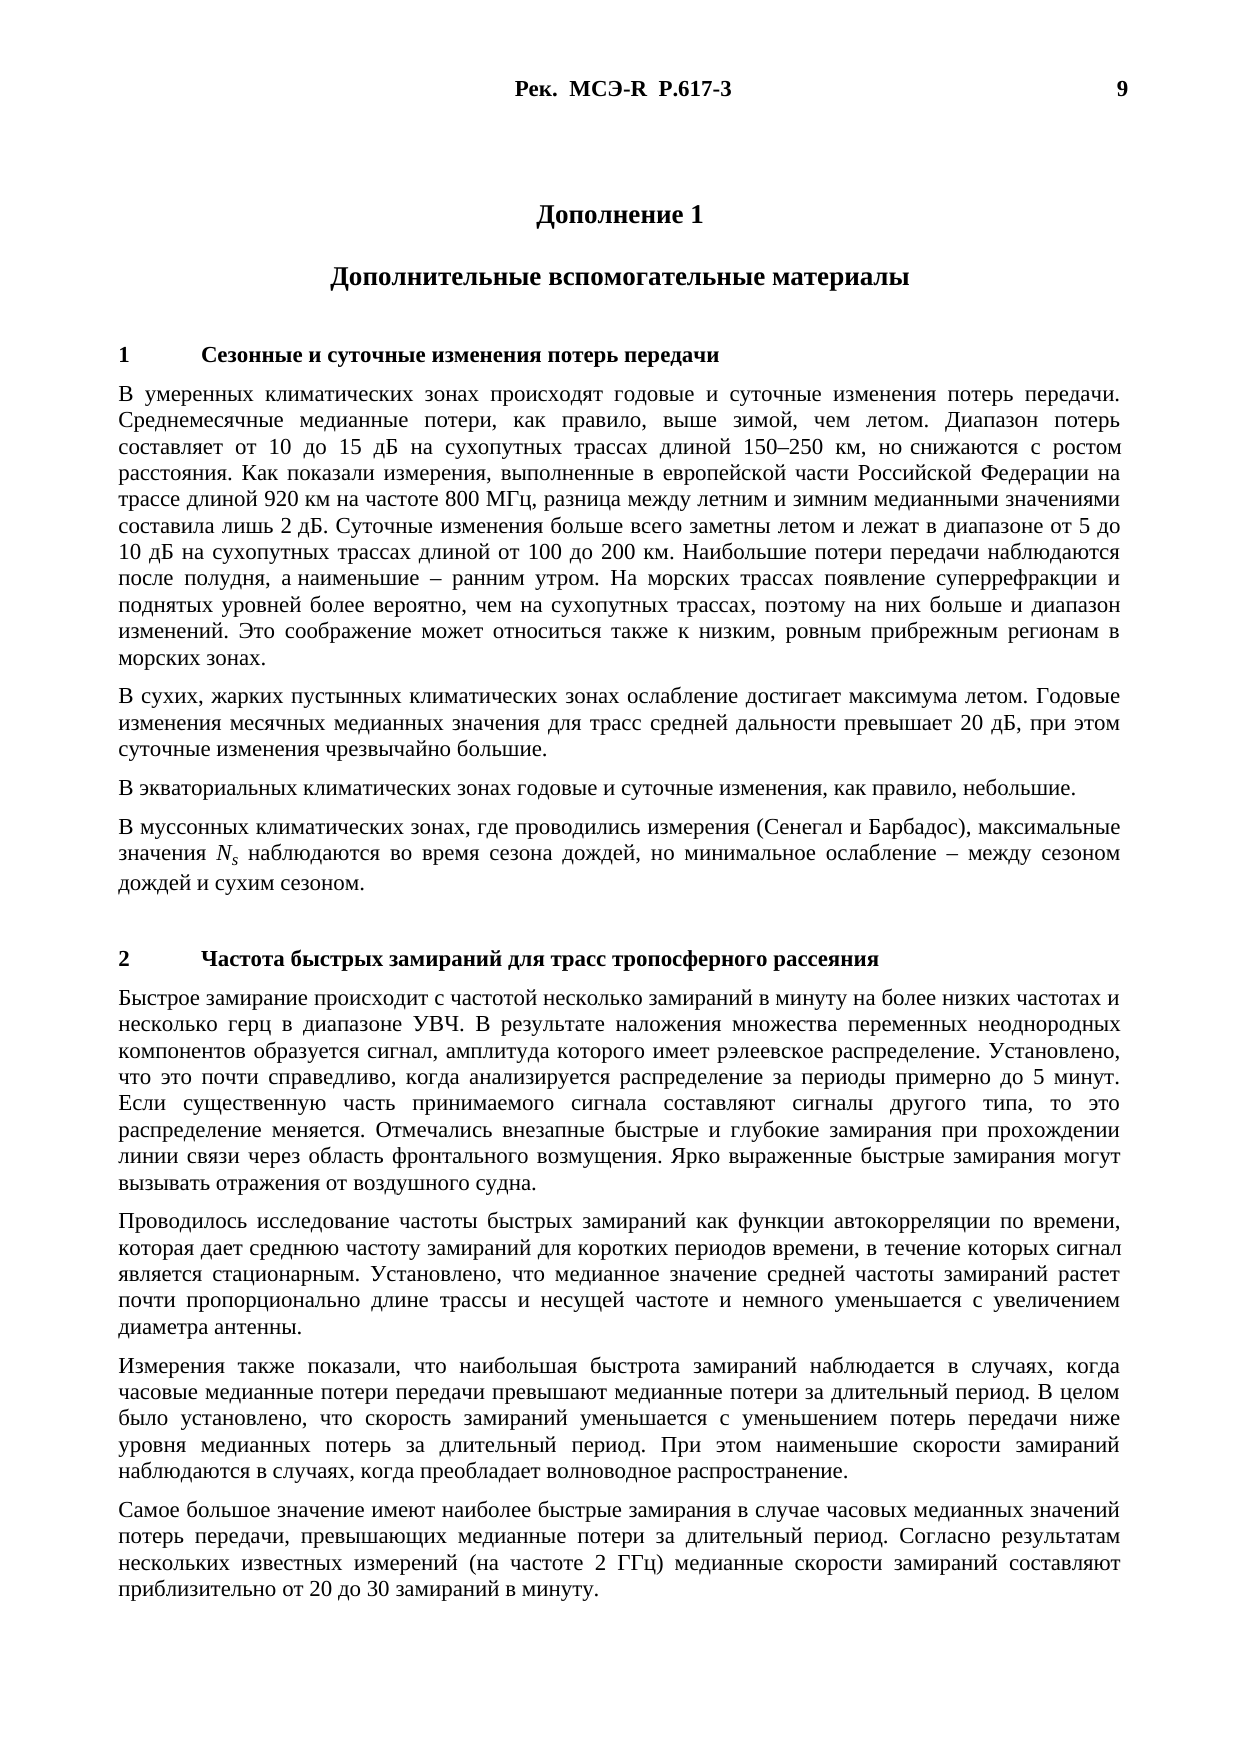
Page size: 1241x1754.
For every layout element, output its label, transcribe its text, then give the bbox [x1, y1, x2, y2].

text В сухих, жарких пустынных климатических зонах ослабление достигает максимума летом. Годовые изменения месячных медианных значения для трасс средней дальности превышает 20 дБ, при этом суточные изменения чрезвычайно большие. [118, 682, 1122, 761]
subtitle 1 Сезонные и суточные изменения потерь передачи [118, 341, 1122, 367]
text Измерения также показали, что наибольшая быстрота замираний наблюдается в случаях, когда часовые медианные потери передачи превышают медианные потери за длительный период. В целом было установлено, что скорость замираний уменьшается с уменьшением потерь передачи ниже уровня медианных потерь за длительный период. При этом наименьшие скорости замираний наблюдаются в случаях, когда преобладает волноводное распространение. [118, 1352, 1122, 1483]
text В экваториальных климатических зонах годовые и суточные изменения, как правило, небольшие. [118, 774, 1122, 800]
text В муссонных климатических зонах, где проводились измерения (Сенегал и Барбадос), максимальные значения Ns наблюдаются во время сезона дождей, но минимальное ослабление – между сезоном дождей и сухим сезоном. [118, 813, 1122, 895]
text Самое большое значение имеют наиболее быстрые замирания в случае часовых медианных значений потерь передачи, превышающих медианные потери за длительный период. Согласно результатам нескольких известных измерений (на частоте 2 ГГц) медианные скорости замираний составляют приблизительно от 20 до 30 замираний в минуту. [118, 1496, 1122, 1601]
text Проводилось исследование частоты быстрых замираний как функции автокорреляции по времени, которая дает среднюю частоту замираний для коротких периодов времени, в течение которых сигнал является стационарным. Установлено, что медианное значение средней частоты замираний растет почти пропорционально длине трассы и несущей частоте и немного уменьшается с увеличением диаметра антенны. [118, 1207, 1122, 1339]
text В умеренных климатических зонах происходят годовые и суточные изменения потерь передачи. Среднемесячные медианные потери, как правило, выше зимой, чем летом. Диапазон потерь составляет от 10 до 15 дБ на сухопутных трассах длиной 150–250 км, но снижаются с ростом расстояния. Как показали измерения, выполненные в европейской части Российской Федерации на трассе длиной 920 км на частоте 800 МГц, разница между летним и зимним медианными значениями составила лишь 2 дБ. Суточные изменения больше всего заметны летом и лежат в диапазоне от 5 до 10 дБ на сухопутных трассах длиной от 100 до 200 км. Наибольшие потери передачи наблюдаются после полудня, а наименьшие – ранним утром. На морских трассах появление суперрефракции и поднятых уровней более вероятно, чем на сухопутных трассах, поэтому на них больше и диапазон изменений. Это соображение может относиться также к низким, ровным прибрежным регионам в морских зонах. [118, 380, 1122, 670]
text Быстрое замирание происходит с частотой несколько замираний в минуту на более низких частотах и несколько герц в диапазоне УВЧ. В результате наложения множества переменных неоднородных компонентов образуется сигнал, амплитуда которого имеет рэлеевское распределение. Установлено, что это почти справедливо, когда анализируется распределение за периоды примерно до 5 минут. Если существенную часть принимаемого сигнала составляют сигналы другого типа, то это распределение меняется. Отмечались внезапные быстрые и глубокие замирания при прохождении линии связи через область фронтального возмущения. Ярко выраженные быстрые замирания могут вызывать отражения от воздушного судна. [118, 984, 1122, 1195]
title Дополнение 1 Дополнительные вспомогательные материалы [118, 198, 1122, 291]
subtitle 2 Частота быстрых замираний для трасс тропосферного рассеяния [118, 945, 1122, 972]
